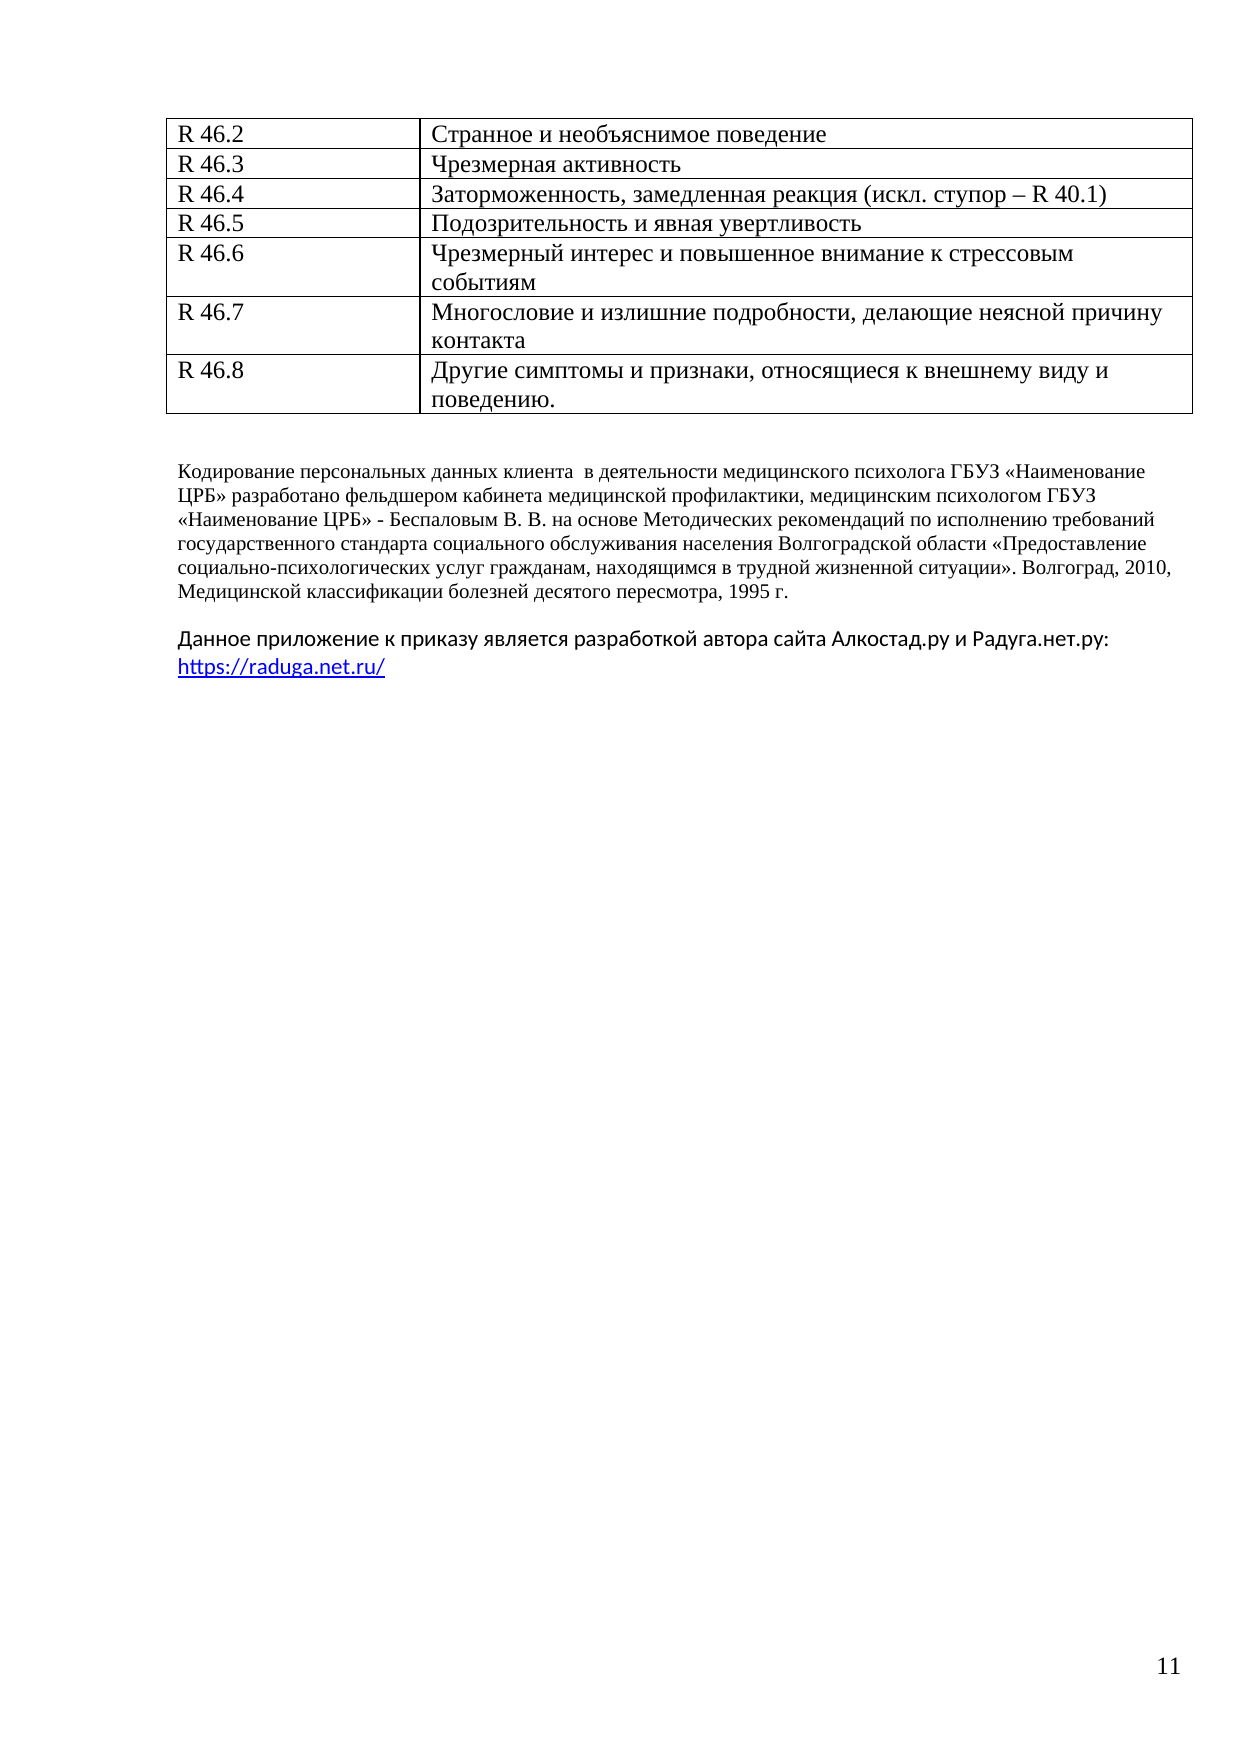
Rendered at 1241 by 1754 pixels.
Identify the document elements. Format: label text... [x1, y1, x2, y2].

table_cell Другие симптомы и признаки, относящиеся к внешнему виду и поведению. [421, 355, 1192, 413]
table_cell R 46.5 [167, 209, 419, 237]
table_cell R 46.2 [167, 119, 419, 148]
table_cell Подозрительность и явная увертливость [421, 209, 1192, 237]
text Данное приложение к приказу является разработкой автора сайта Алкостад.ру и Радуга.нет.ру: https://raduga.net.ru/ [177, 624, 1181, 680]
table_cell Странное и необъяснимое поведение [421, 119, 1192, 148]
text Кодирование персональных данных клиента в деятельности медицинского психолога ГБУЗ «Наименование ЦРБ» разработано фельдшером кабинета медицинской профилактики, медицинским психологом ГБУЗ «Наименование ЦРБ» - Беспаловым В. В. на основе Методических рекомендаций по исполнению требований государственного стандарта социального обслуживания населения Волгоградской области «Предоставление социально-психологических услуг гражданам, находящимся в трудной жизненной ситуации». Волгоград, 2010, Медицинской классификации болезней десятого пересмотра, 1995 г. [177, 459, 1181, 603]
table_cell R 46.7 [167, 297, 419, 354]
table_cell Заторможенность, замедленная реакция (искл. ступор – R 40.1) [421, 179, 1192, 207]
table_cell R 46.8 [167, 355, 419, 413]
table_cell R 46.3 [167, 149, 419, 178]
table_cell Чрезмерная активность [421, 149, 1192, 178]
table_cell R 46.4 [167, 179, 419, 207]
table_cell Чрезмерный интерес и повышенное внимание к стрессовым событиям [421, 238, 1192, 296]
table_cell R 46.6 [167, 238, 419, 296]
table_cell Многословие и излишние подробности, делающие неясной причину контакта [421, 297, 1192, 354]
